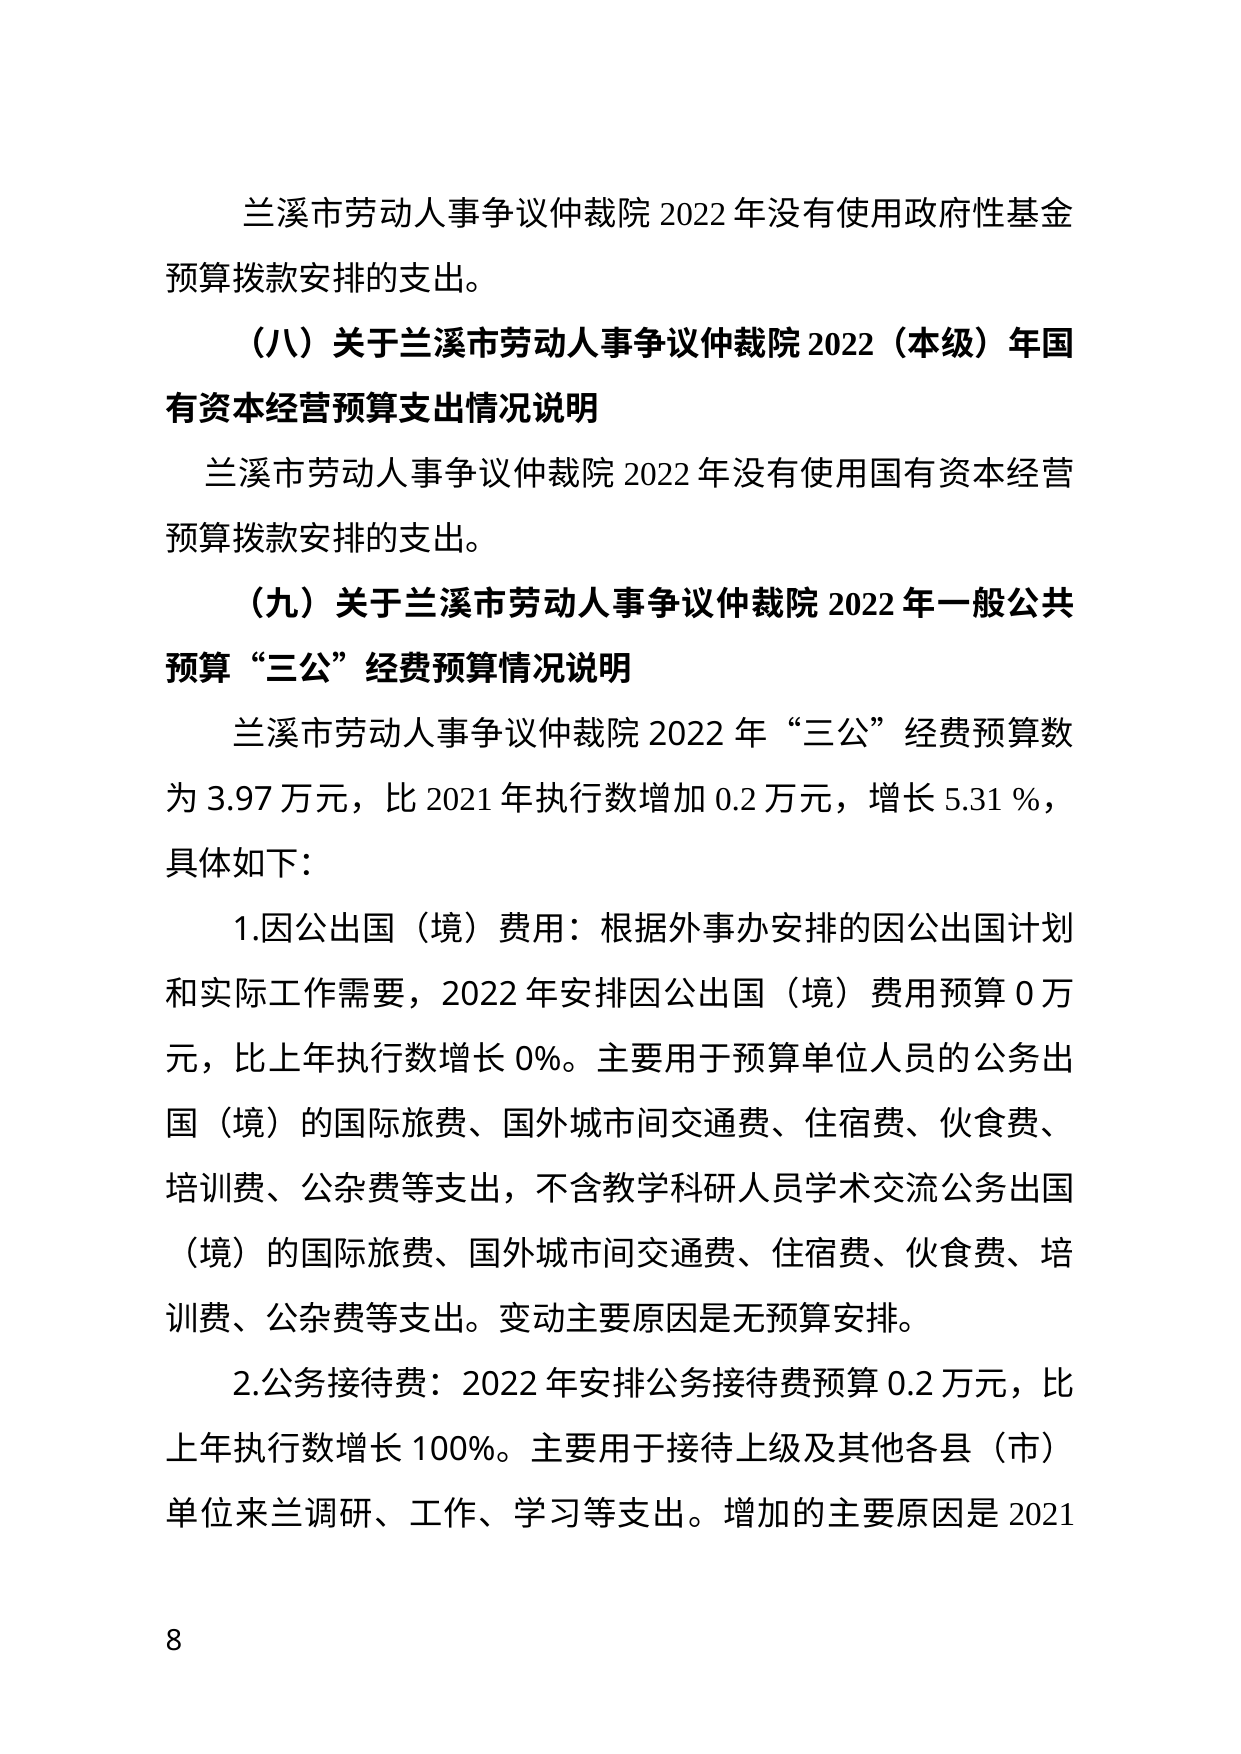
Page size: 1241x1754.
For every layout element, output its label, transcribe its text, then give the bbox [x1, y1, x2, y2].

text 兰溪市劳动人事争议仲裁院2022年没有使用国有资本经营预算拨款安排的支出。 [165, 438, 1075, 568]
text 1.因公出国（境）费用：根据外事办安排的因公出国计划和实际工作需要，2022年安排因公出国（境）费用预算0万元，比上年执行数增长0%。主要用于预算单位人员的公务出国（境）的国际旅费、国外城市间交通费、住宿费、伙食费、培训费、公杂费等支出，不含教学科研人员学术交流公务出国（境）的国际旅费、国外城市间交通费、住宿费、伙食费、培训费、公杂费等支出。变动主要原因是无预算安排。 [165, 893, 1075, 1348]
text 兰溪市劳动人事争议仲裁院2022年没有使用政府性基金预算拨款安排的支出。 [165, 178, 1075, 308]
text （八）关于兰溪市劳动人事争议仲裁院2022（本级）年国有资本经营预算支出情况说明 [165, 308, 1075, 438]
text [165, 1348, 1075, 1543]
text 兰溪市劳动人事争议仲裁院2022 年“三公”经费预算数为3.97万元，比2021年执行数增加0.2万元，增长5.31 %，具体如下： [165, 698, 1075, 893]
text （九）关于兰溪市劳动人事争议仲裁院2022年一般公共预算“三公”经费预算情况说明 [165, 568, 1075, 698]
